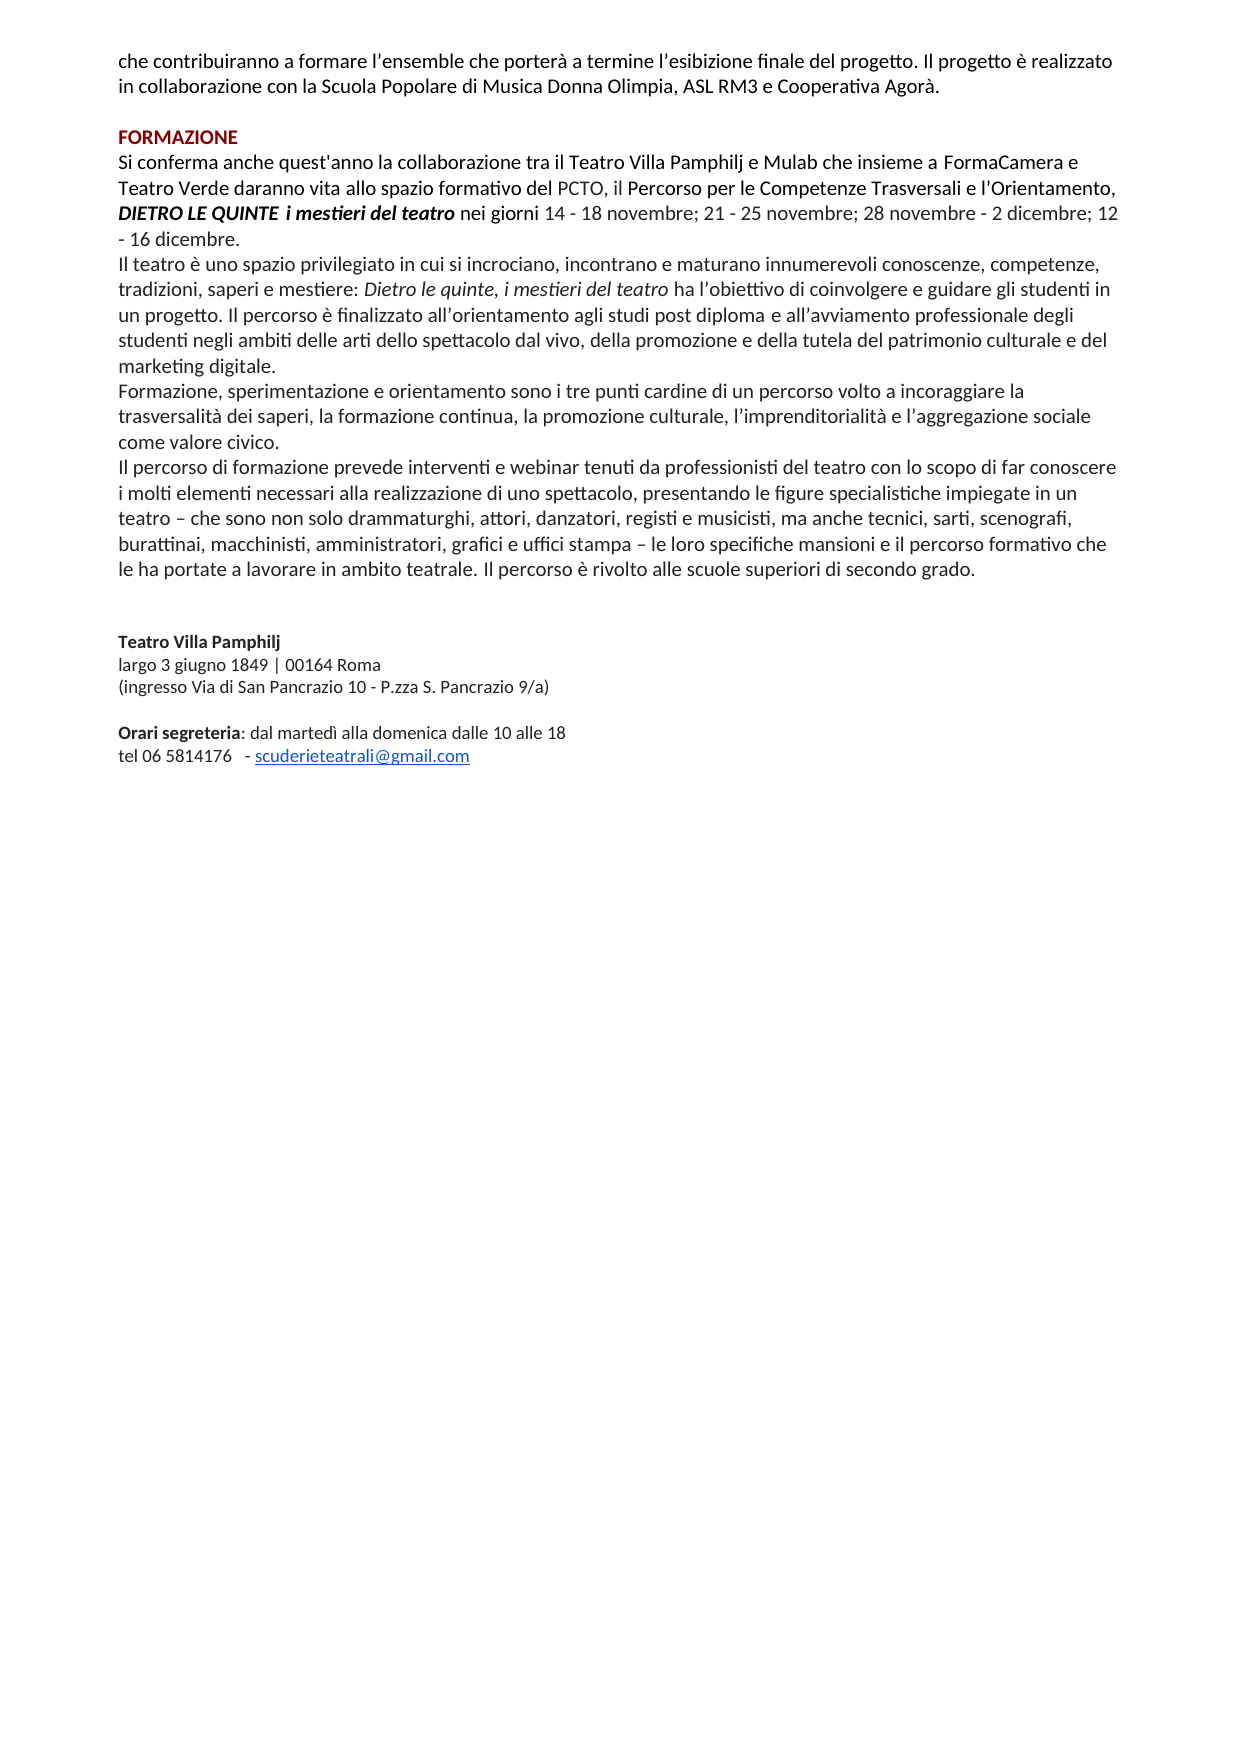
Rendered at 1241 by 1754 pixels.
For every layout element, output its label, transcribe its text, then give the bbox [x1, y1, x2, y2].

text tel 06 5814176 - scuderieteatrali@gmail.com [118, 744, 1122, 767]
text Teatro Villa Pamphilj [118, 630, 1122, 653]
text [118, 48, 1122, 99]
text Il teatro è uno spazio privilegiato in cui si incrociano, incontrano e maturano innumerevoli conoscenze, competenze, tradizioni, saperi e mestiere: Dietro le quinte, i mestieri del teatro ha l’obiettivo di coinvolgere e guidare gli studenti in un progetto. Il percorso è finalizzato all’orientamento agli studi post diploma e all’avviamento professionale degli studenti negli ambiti delle arti dello spettacolo dal vivo, della promozione e della tutela del patrimonio culturale e del marketing digitale. Formazione, sperimentazione e orientamento sono i tre punti cardine di un percorso volto a incoraggiare la trasversalità dei saperi, la formazione continua, la promozione culturale, l’imprenditorialità e l’aggregazione sociale come valore civico. Il percorso di formazione prevede interventi e webinar tenuti da professionisti del teatro con lo scopo di far conoscere i molti elementi necessari alla realizzazione di uno spettacolo, presentando le figure specialistiche impiegate in un teatro – che sono non solo drammaturghi, attori, danzatori, registi e musicisti, ma anche tecnici, sarti, scenografi, burattinai, macchinisti, amministratori, grafici e uffici stampa – le loro specifiche mansioni e il percorso formativo che le ha portate a lavorare in ambito teatrale. Il percorso è rivolto alle scuole superiori di secondo grado. [118, 251, 1122, 582]
text FORMAZIONE [118, 124, 1122, 149]
text Orari segreteria: dal martedì alla domenica dalle 10 alle 18 [118, 699, 1122, 744]
text largo 3 giugno 1849 | 00164 Roma (ingresso Via di San Pancrazio 10 - P.zza S. Pancrazio 9/a) [118, 653, 1122, 699]
text Si conferma anche quest'anno la collaborazione tra il Teatro Villa Pamphilj e Mulab che insieme a FormaCamera e Teatro Verde daranno vita allo spazio formativo del PCTO, il Percorso per le Competenze Trasversali e l’Orientamento, DIETRO LE QUINTE i mestieri del teatro nei giorni 14 - 18 novembre; 21 - 25 novembre; 28 novembre - 2 dicembre; 12 - 16 dicembre. [118, 149, 1122, 251]
